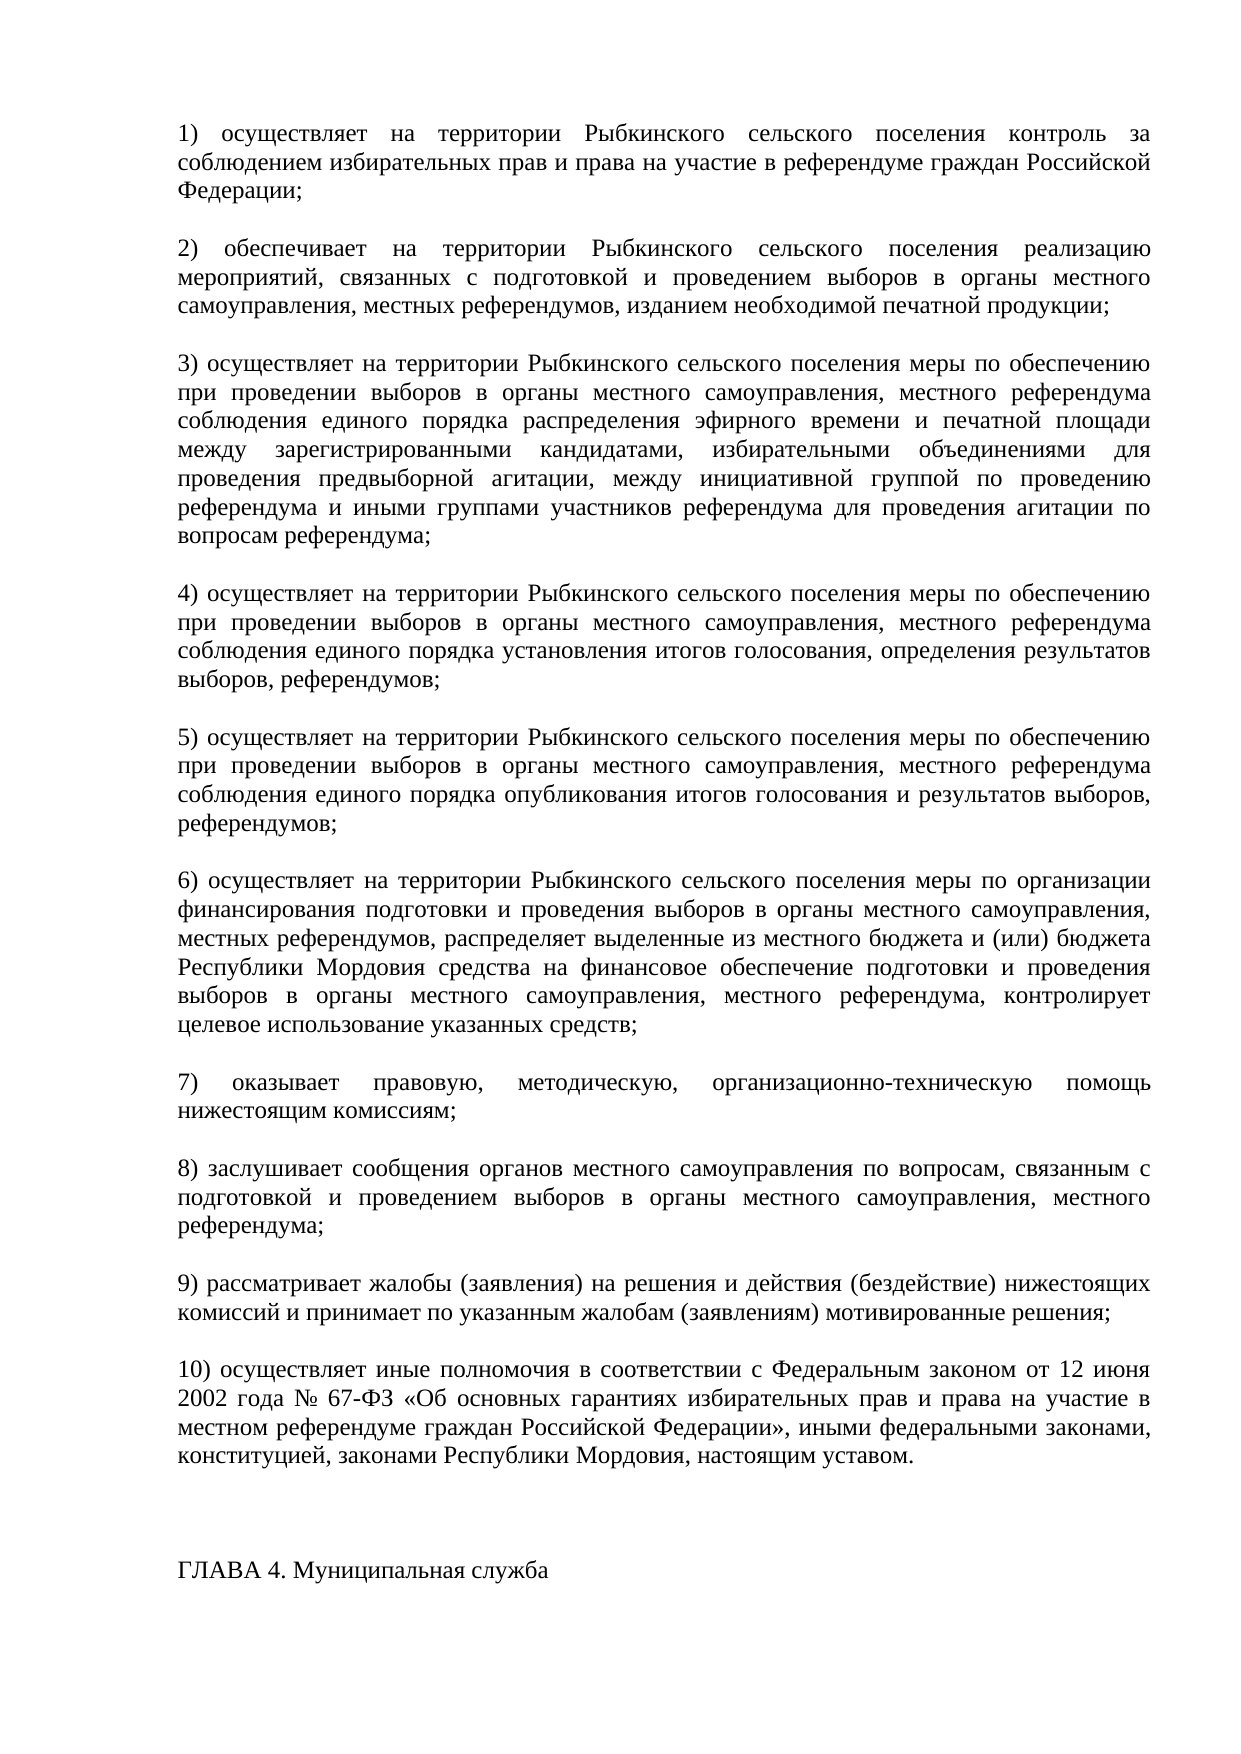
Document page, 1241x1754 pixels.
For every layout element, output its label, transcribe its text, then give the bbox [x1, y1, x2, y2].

text 3) осуществляет на территории Рыбкинского сельского поселения меры по обеспечению при проведении выборов в органы местного самоуправления, местного референдума соблюдения единого порядка распределения эфирного времени и печатной площади между зарегистрированными кандидатами, избирательными объединениями для проведения предвыборной агитации, между инициативной группой по проведению референдума и иными группами участников референдума для проведения агитации по вопросам референдума; [177, 348, 1152, 549]
text 2) обеспечивает на территории Рыбкинского сельского поселения реализацию мероприятий, связанных с подготовкой и проведением выборов в органы местного самоуправления, местных референдумов, изданием необходимой печатной продукции; [177, 233, 1152, 319]
text 8) заслушивает сообщения органов местного самоуправления по вопросам, связанным с подготовкой и проведением выборов в органы местного самоуправления, местного референдума; [177, 1153, 1152, 1239]
text ГЛАВА 4. Муниципальная служба [177, 1555, 1152, 1584]
text 7) оказывает правовую, методическую, организационно-техническую помощь нижестоящим комиссиям; [177, 1067, 1152, 1124]
text 4) осуществляет на территории Рыбкинского сельского поселения меры по обеспечению при проведении выборов в органы местного самоуправления, местного референдума соблюдения единого порядка установления итогов голосования, определения результатов выборов, референдумов; [177, 578, 1152, 693]
text 10) осуществляет иные полномочия в соответствии с Федеральным законом от 12 июня 2002 года № 67-ФЗ «Об основных гарантиях избирательных прав и права на участие в местном референдуме граждан Российской Федерации», иными федеральными законами, конституцией, законами Республики Мордовия, настоящим уставом. [177, 1354, 1152, 1469]
text 5) осуществляет на территории Рыбкинского сельского поселения меры по обеспечению при проведении выборов в органы местного самоуправления, местного референдума соблюдения единого порядка опубликования итогов голосования и результатов выборов, референдумов; [177, 722, 1152, 837]
text 1) осуществляет на территории Рыбкинского сельского поселения контроль за соблюдением избирательных прав и права на участие в референдуме граждан Российской Федерации; [177, 118, 1152, 204]
text 9) рассматривает жалобы (заявления) на решения и действия (бездействие) нижестоящих комиссий и принимает по указанным жалобам (заявлениям) мотивированные решения; [177, 1268, 1152, 1326]
text 6) осуществляет на территории Рыбкинского сельского поселения меры по организации финансирования подготовки и проведения выборов в органы местного самоуправления, местных референдумов, распределяет выделенные из местного бюджета и (или) бюджета Республики Мордовия средства на финансовое обеспечение подготовки и проведения выборов в органы местного самоуправления, местного референдума, контролирует целевое использование указанных средств; [177, 866, 1152, 1038]
